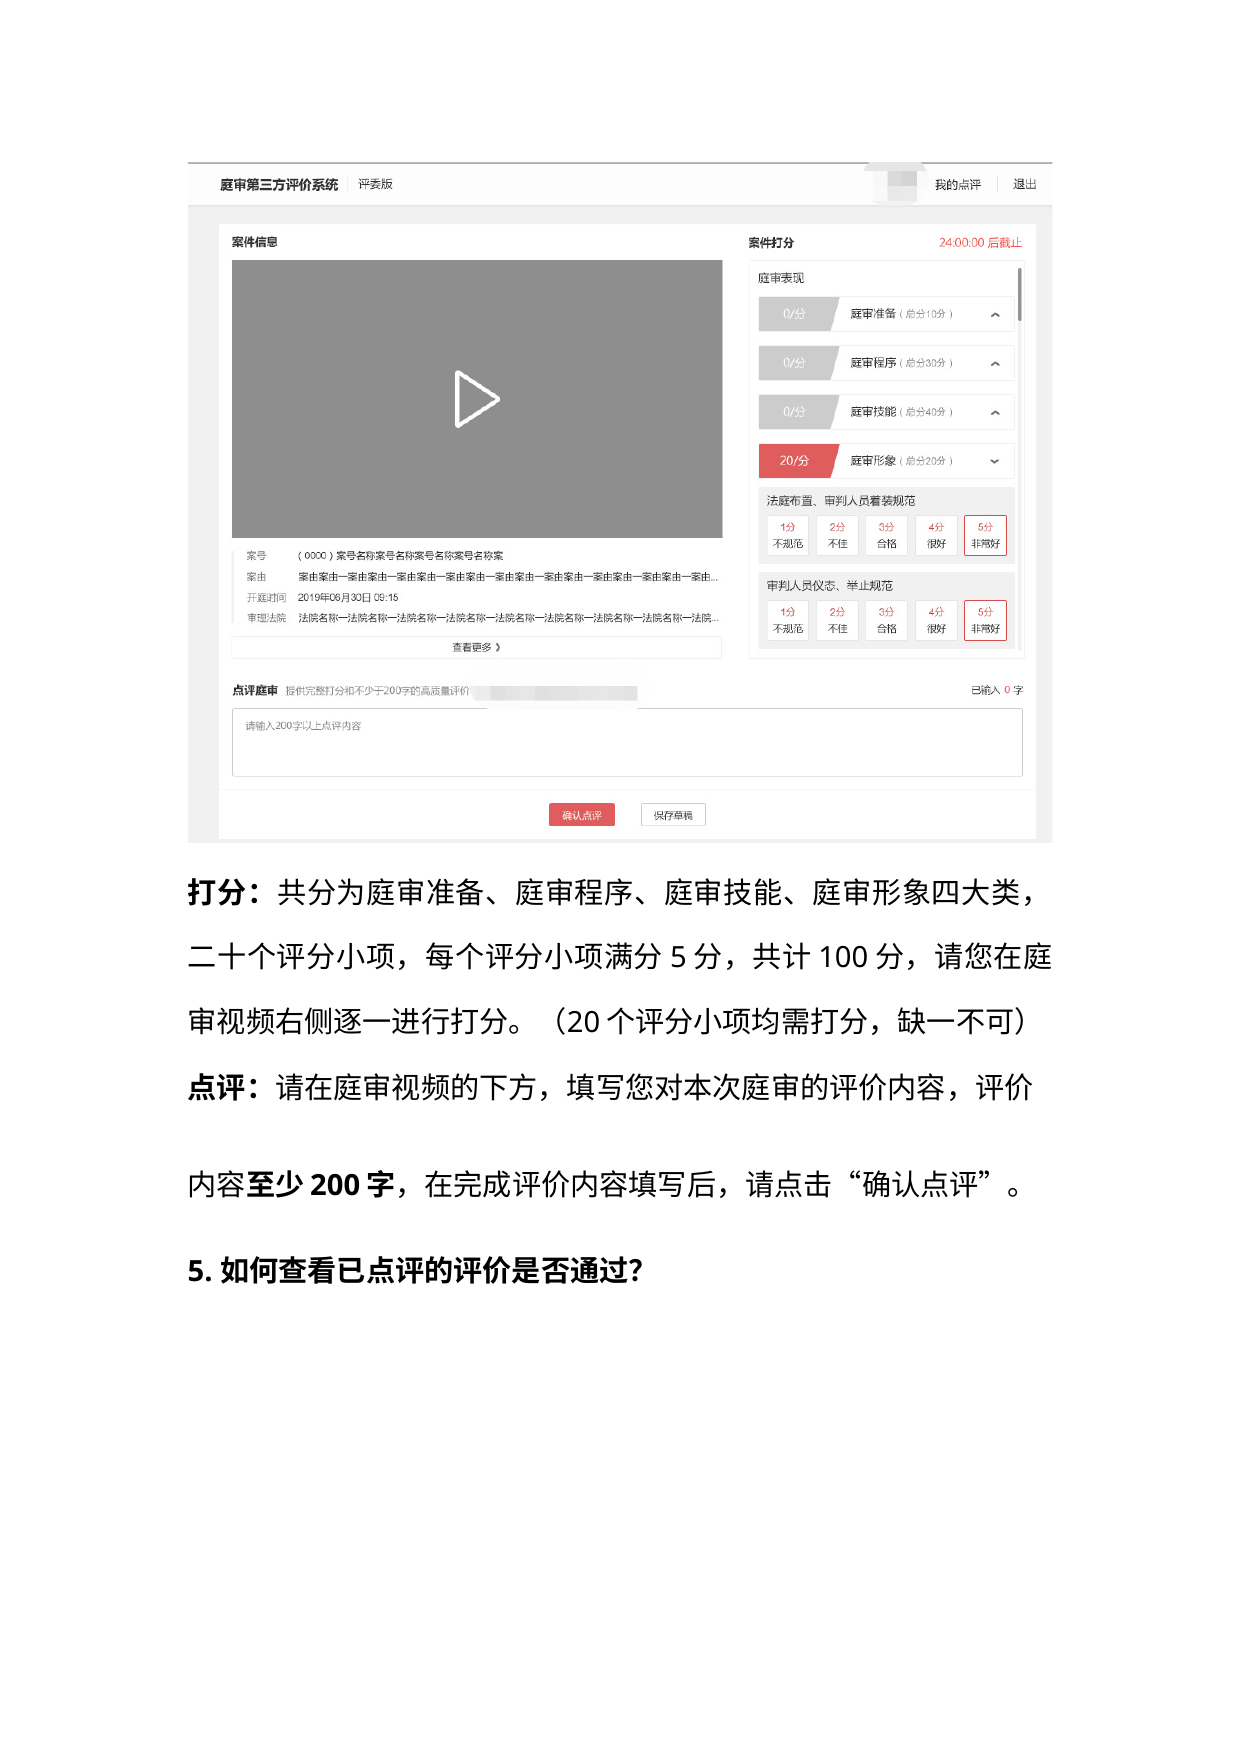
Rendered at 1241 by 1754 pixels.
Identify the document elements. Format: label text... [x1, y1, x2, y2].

text 点评：请在庭审视频的下方，填写您对本次庭审的评价内容，评价内容至少200字，在完成评价内容填写后，请点击“确认点评”。 [187, 1053, 1053, 1215]
list 如何查看已点评的评价是否通过？ [187, 1236, 1053, 1301]
text 打分：共分为庭审准备、庭审程序、庭审技能、庭审形象四大类，二十个评分小项，每个评分小项满分5分，共计100分，请您在庭审视频右侧逐一进行打分。（20个评分小项均需打分，缺一不可） [187, 858, 1053, 1053]
picture [187, 162, 1053, 843]
